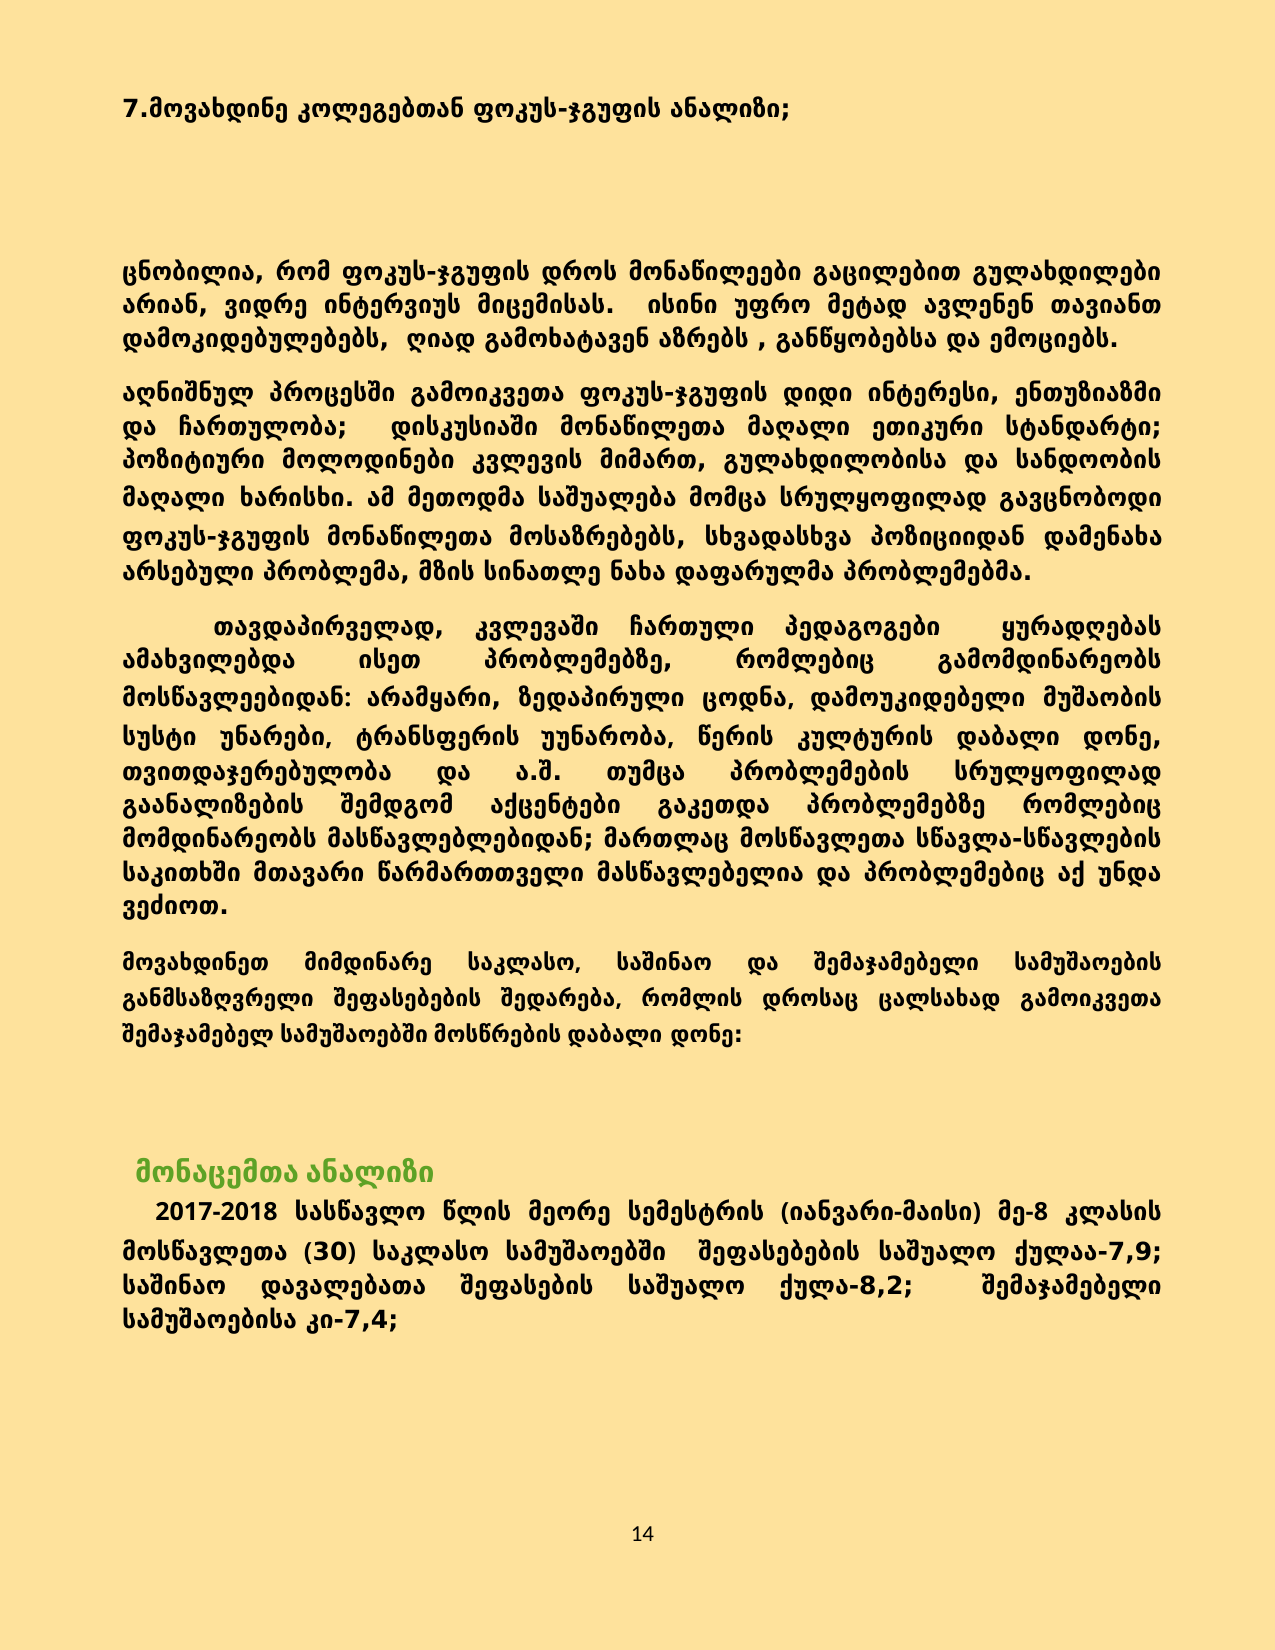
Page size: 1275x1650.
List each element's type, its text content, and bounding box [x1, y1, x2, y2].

text აღნიშნულ პროცესში გამოიკვეთა ფოკუს-ჯგუფის დიდი ინტერესი, ენთუზიაზმი და ჩართულობა; დისკუსიაში მონაწილეთა მაღალი ეთიკური სტანდარტი; პოზიტიური მოლოდინები კვლევის მიმართ, გულახდილობისა და სანდოობის მაღალი ხარისხი. ამ მეთოდმა საშუალება მომცა სრულყოფილად გავცნობოდი ფოკუს-ჯგუფის მონაწილეთა მოსაზრებებს, სხვადასხვა პოზიციიდან დამენახა არსებული პრობლემა, მზის სინათლე ნახა დაფარულმა პრობლემებმა. [122, 378, 1162, 586]
subtitle მონაცემთა ანალიზი [122, 1155, 1162, 1189]
text თავდაპირველად, კვლევაში ჩართული პედაგოგები ყურადღებას ამახვილებდა ისეთ პრობლემებზე, რომლებიც გამომდინარეობს მოსწავლეებიდან: არამყარი, ზედაპირული ცოდნა, დამოუკიდებელი მუშაობის სუსტი უნარები, ტრანსფერის უუნარობა, წერის კულტურის დაბალი დონე, თვითდაჯერებულობა და ა.შ. თუმცა პრობლემების სრულყოფილად გაანალიზების შემდგომ აქცენტები გაკეთდა პრობლემებზე რომლებიც მომდინარეობს მასწავლებლებიდან; მართლაც მოსწავლეთა სწავლა-სწავლების საკითხში მთავარი წარმართთველი მასწავლებელია და პრობლემებიც აქ უნდა ვეძიოთ. [122, 612, 1162, 920]
text მოვახდინეთ მიმდინარე საკლასო, საშინაო და შემაჯამებელი სამუშაოების განმსაზღვრელი შეფასებების შედარება, რომლის დროსაც ცალსახად გამოიკვეთა შემაჯამებელ სამუშაოებში მოსწრების დაბალი დონე: [122, 946, 1162, 1049]
text 2017-2018 სასწავლო წლის მეორე სემესტრის (იანვარი-მაისი) მე-8 კლასის მოსწავლეთა (30) საკლასო სამუშაოებში შეფასებების საშუალო ქულაა-7,9; საშინაო დავალებათა შეფასების საშუალო ქულა-8,2; შემაჯამებელი სამუშაოებისა კი-7,4; [122, 1194, 1162, 1334]
text 7.მოვახდინე კოლეგებთან ფოკუს-ჯგუფის ანალიზი; [122, 94, 1162, 123]
text ცნობილია, რომ ფოკუს-ჯგუფის დროს მონაწილეები გაცილებით გულახდილები არიან, ვიდრე ინტერვიუს მიცემისას. ისინი უფრო მეტად ავლენენ თავიანთ დამოკიდებულებებს, ღიად გამოხატავენ აზრებს , განწყობებსა და ემოციებს. [122, 257, 1162, 353]
